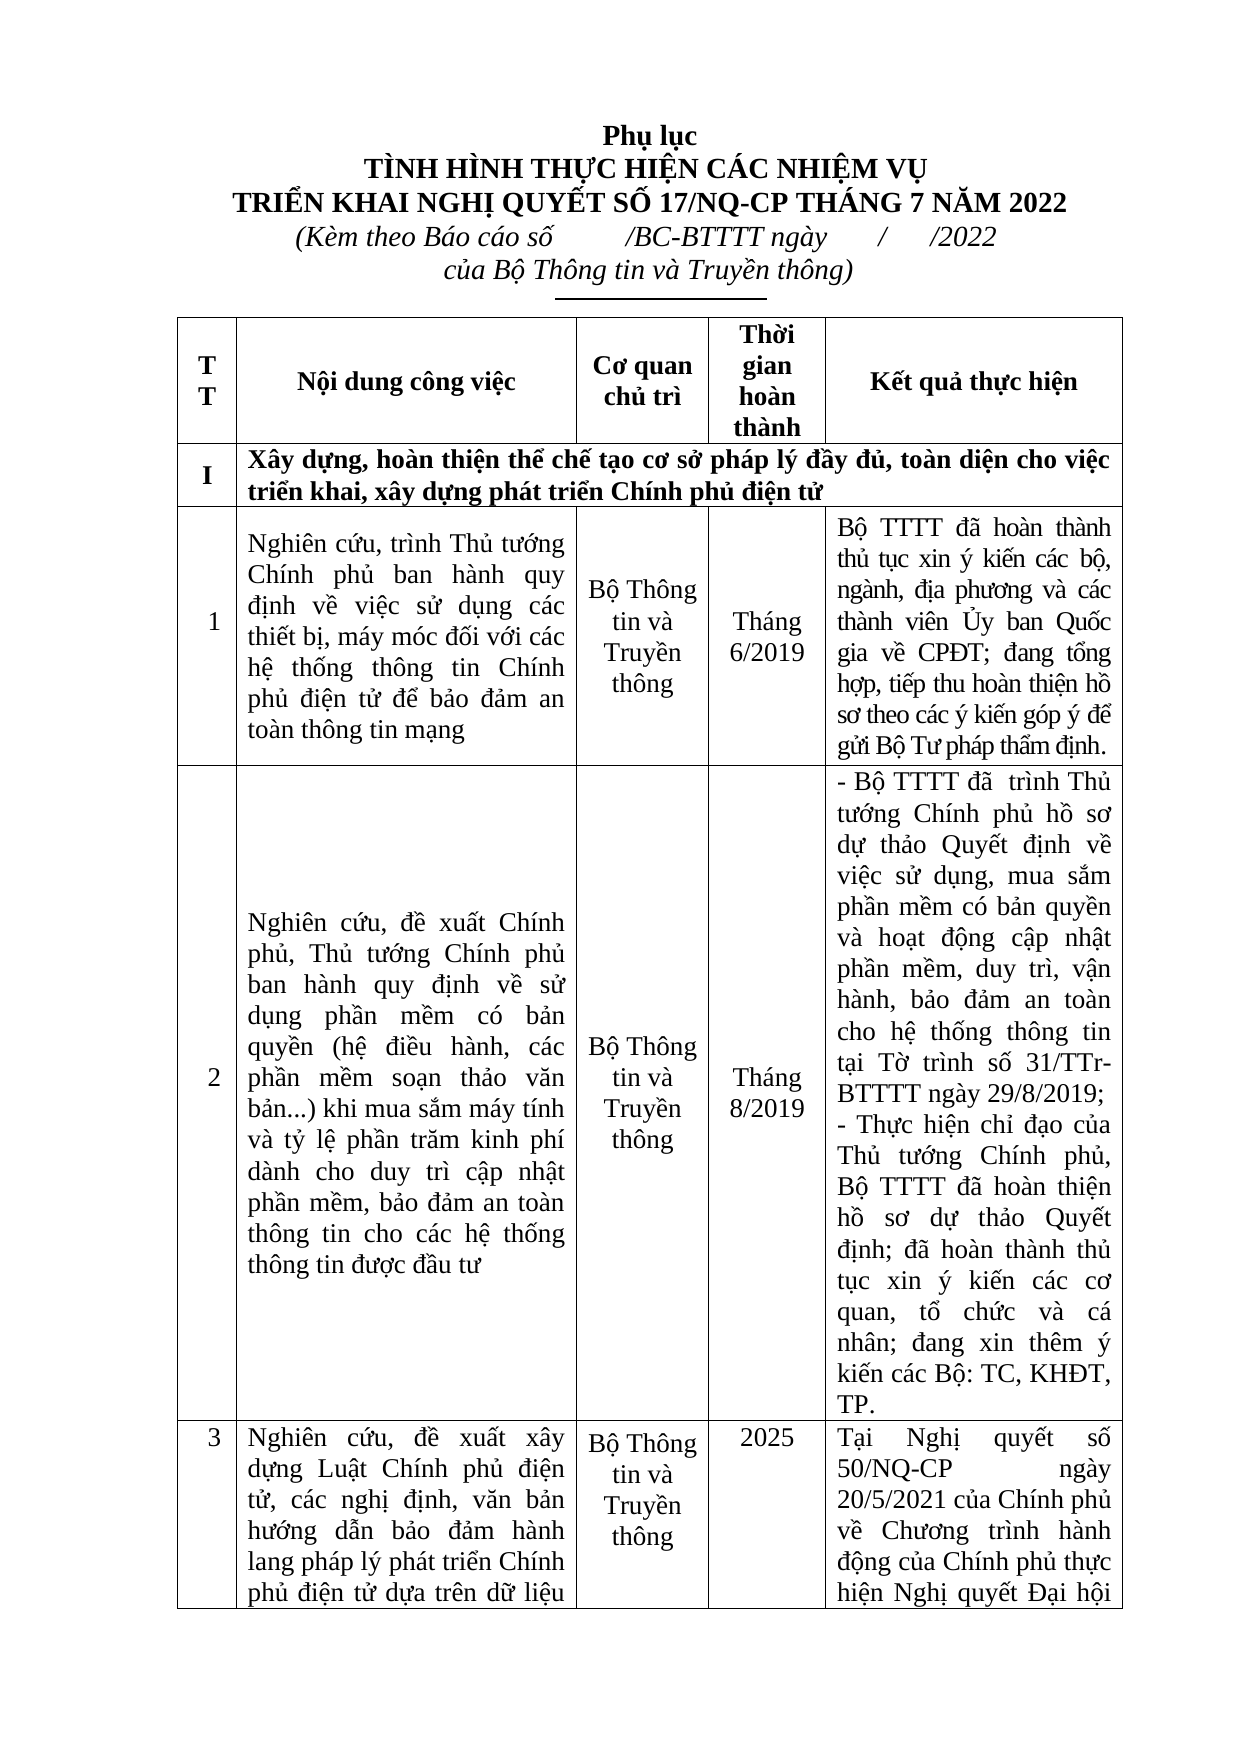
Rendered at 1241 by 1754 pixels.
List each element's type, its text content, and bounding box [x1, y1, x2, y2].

table_cell Tháng 6/2019 [709, 507, 825, 764]
table_cell Bộ Thông tin và Truyền thông [577, 766, 708, 1419]
table_cell Tháng 8/2019 [709, 766, 825, 1419]
table_cell - Bộ TTTT đã trình Thủ tướng Chính phủ hồ sơ dự thảo Quyết định về việc sử dụng, mua sắm phần mềm có bản quyền và hoạt động cập nhật phần mềm, duy trì, vận hành, bảo đảm an toàn cho hệ thống thông tin tại Tờ trình số 31/TTr-BTTTT ngày 29/8/2019; - Thực hiện chỉ đạo của Thủ tướng Chính phủ, Bộ TTTT đã hoàn thiện hồ sơ dự thảo Quyết định; đã hoàn thành thủ tục xin ý kiến các cơ quan, tổ chức và cá nhân; đang xin thêm ý kiến các Bộ: TC, KHĐT, TP. [826, 766, 1122, 1419]
table_cell Nghiên cứu, trình Thủ tướng Chính phủ ban hành quy định về việc sử dụng các thiết bị, máy móc đối với các hệ thống thông tin Chính phủ điện tử để bảo đảm an toàn thông tin mạng [237, 507, 576, 764]
text Phụ lục [177, 118, 1122, 152]
table_cell Xây dựng, hoàn thiện thể chế tạo cơ sở pháp lý đầy đủ, toàn diện cho việc triển khai, xây dựng phát triển Chính phủ điện tử [237, 444, 1122, 506]
table_cell [178, 766, 236, 1419]
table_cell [237, 1421, 576, 1607]
table_cell Bộ TTTT đã hoàn thành thủ tục xin ý kiến các bộ, ngành, địa phương và các thành viên Ủy ban Quốc gia về CPĐT; đang tổng hợp, tiếp thu hoàn thiện hồ sơ theo các ý kiến góp ý để gửi Bộ Tư pháp thẩm định. [826, 507, 1122, 764]
table_cell 2025 [709, 1421, 825, 1607]
text (Kèm theo Báo cáo số /BC-BTTTT ngày / /2022 của Bộ Thông tin và Truyền thông) [177, 219, 1122, 286]
table_cell [178, 507, 236, 764]
table_cell Bộ Thông tin và Truyền thông [577, 1421, 708, 1607]
table_header Kết quả thực hiện [826, 318, 1122, 443]
table_header Nội dung công việc [237, 318, 576, 443]
table_cell I [178, 444, 236, 506]
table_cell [826, 1421, 1122, 1607]
table_cell [178, 1421, 236, 1607]
table_header Thời gian hoàn thành [709, 318, 825, 443]
table_cell Nghiên cứu, đề xuất Chính phủ, Thủ tướng Chính phủ ban hành quy định về sử dụng phần mềm có bản quyền (hệ điều hành, các phần mềm soạn thảo văn bản...) khi mua sắm máy tính và tỷ lệ phần trăm kinh phí dành cho duy trì cập nhật phần mềm, bảo đảm an toàn thông tin cho các hệ thống thông tin được đầu tư [237, 766, 576, 1419]
table_header Cơ quan chủ trì [577, 318, 708, 443]
text TÌNH HÌNH THỰC HIỆN CÁC NHIỆM VỤ TRIỂN KHAI NGHỊ QUYẾT SỐ 17/NQ-CP THÁNG 7 NĂM 2022 [177, 152, 1122, 219]
table_header TT [178, 318, 236, 443]
table_cell Bộ Thông tin và Truyền thông [577, 507, 708, 764]
